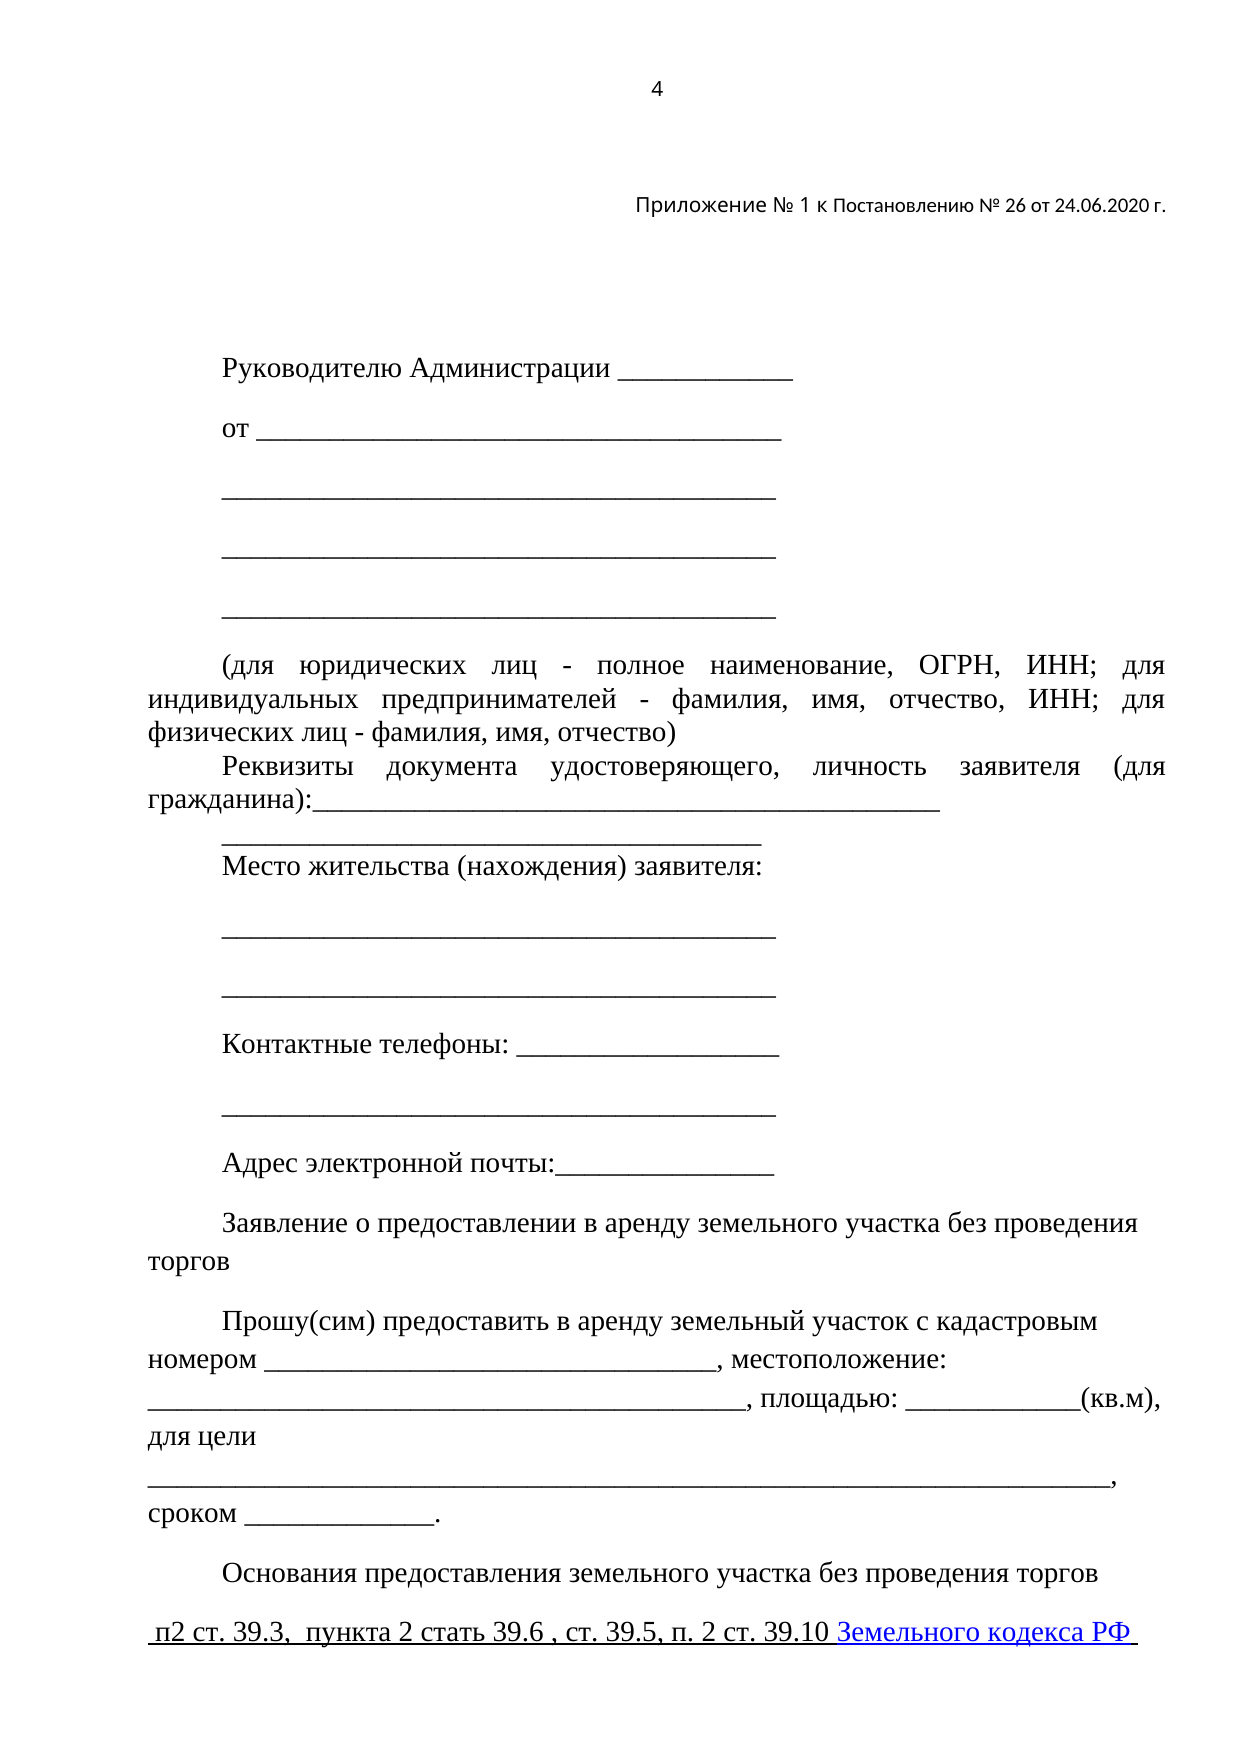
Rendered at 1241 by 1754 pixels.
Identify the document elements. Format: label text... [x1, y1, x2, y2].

text _____________________________________ [148, 815, 1167, 848]
text ______________________________________ [148, 1086, 1167, 1119]
text Контактные телефоны: __________________ [148, 1027, 1167, 1060]
text (для юридических лиц - полное наименование, ОГРН, ИНН; для индивидуальных предпринимателей - фамилия, имя, отчество, ИНН; для физических лиц - фамилия, имя, отчество) [148, 647, 1167, 748]
text ______________________________________ [148, 908, 1167, 941]
text ______________________________________ [148, 469, 1167, 503]
text Руководителю Администрации ____________ [148, 350, 1167, 384]
text Заявление о предоставлении в аренду земельного участка без проведения торгов [148, 1205, 1167, 1277]
text Прошу(сим) предоставить в аренду земельный участок с кадастровым номером _______________________________, местоположение: _________________________________________, площадью: ____________(кв.м), для цели __________________________________________________________________, сроком _____________. [148, 1303, 1167, 1529]
text ______________________________________ [148, 588, 1167, 621]
text Реквизиты документа удостоверяющего, личность заявителя (для гражданина):___________________________________________ [148, 748, 1167, 815]
text от ____________________________________ [148, 410, 1167, 443]
text Основания предоставления земельного участка без проведения торгов [148, 1555, 1167, 1588]
text Приложение № 1 к Постановлению № 26 от 24.06.2020 г. [148, 190, 1167, 218]
text ______________________________________ [148, 528, 1167, 562]
text Адрес электронной почты:_______________ [148, 1145, 1167, 1179]
text ______________________________________ [148, 967, 1167, 1001]
text п2 ст. 39.3, пункта 2 стать 39.6 , ст. 39.5, п. 2 ст. 39.10 Земельного кодекса РФ [148, 1614, 1167, 1648]
text Место жительства (нахождения) заявителя: [148, 848, 1167, 882]
